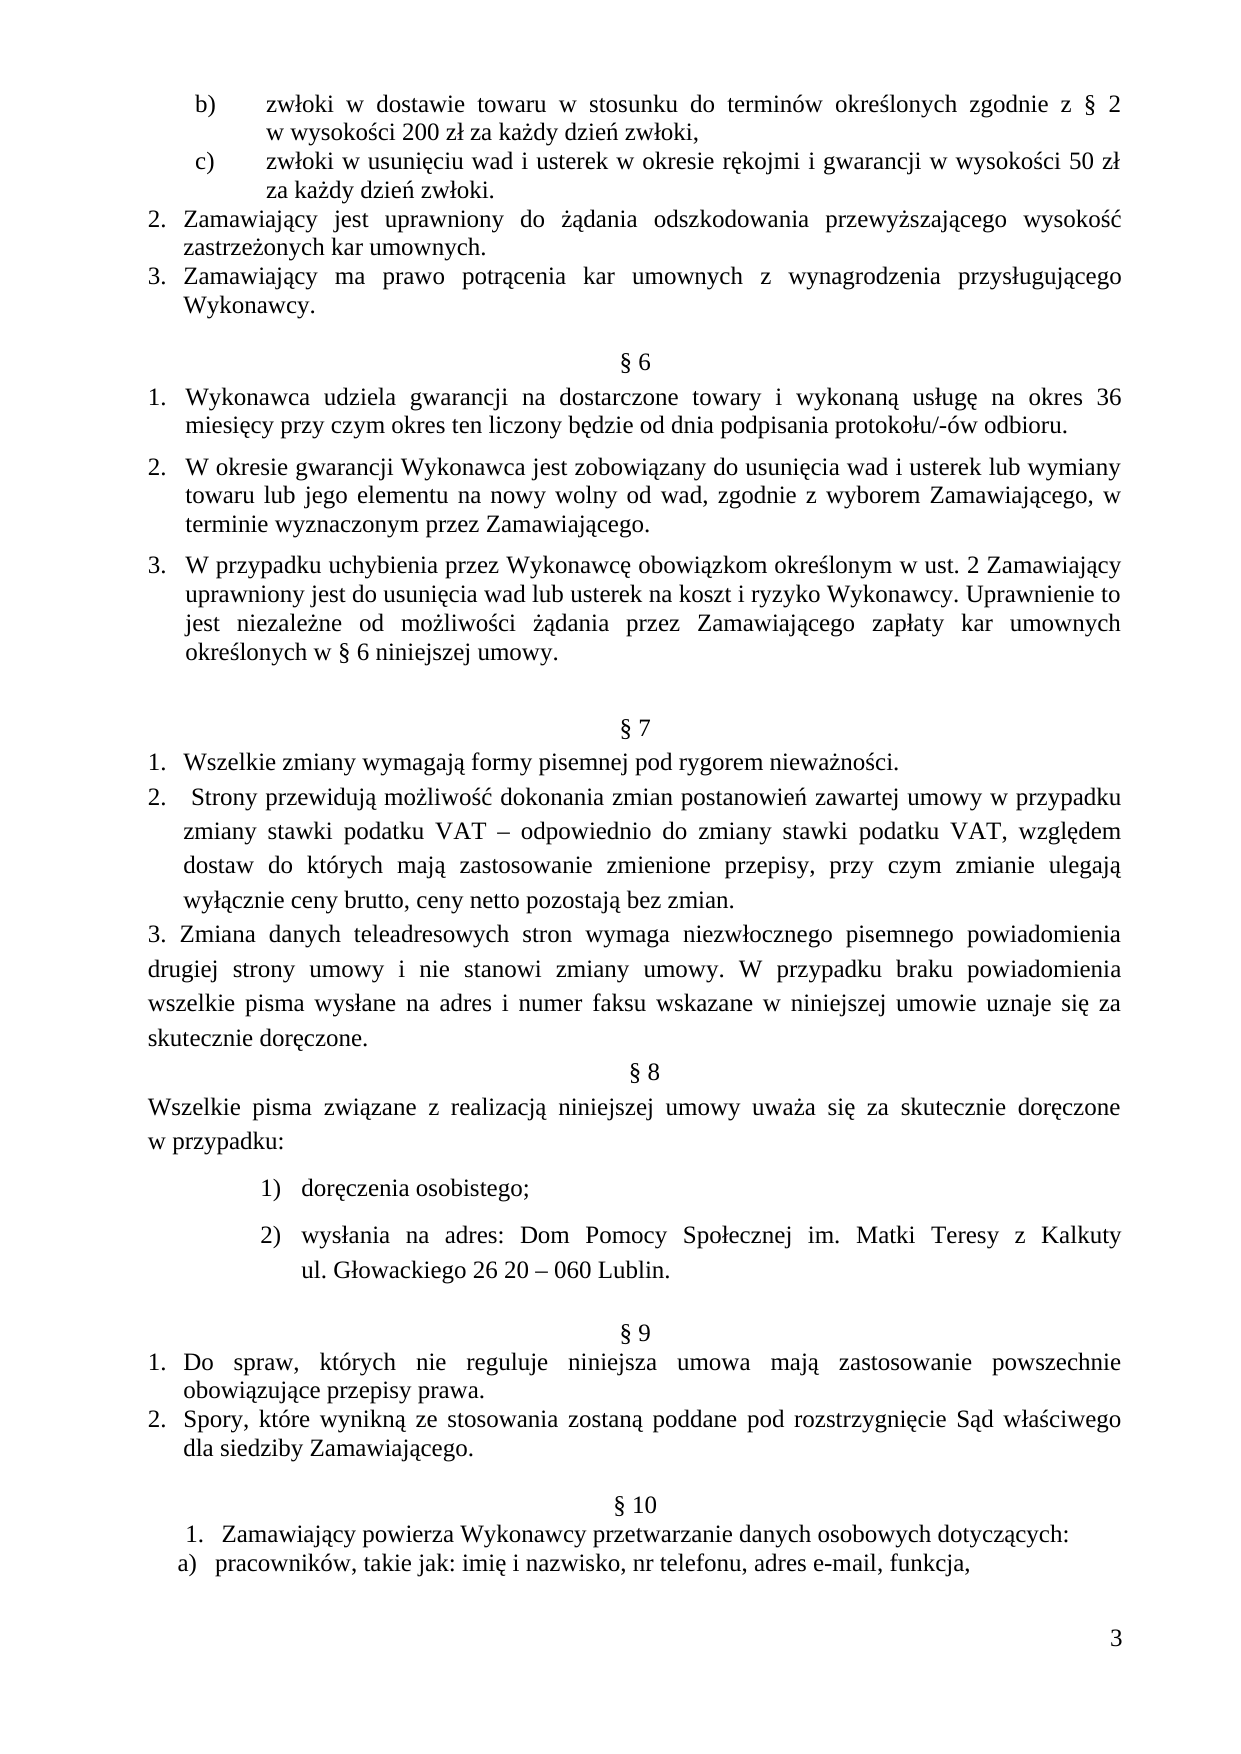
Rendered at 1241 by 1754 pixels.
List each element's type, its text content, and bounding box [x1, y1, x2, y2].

list pracowników, takie jak: imię i nazwisko, nr telefonu, adres e-mail, funkcja, [177, 1548, 1122, 1577]
list Zamawiający ma prawo potrącenia kar umownych z wynagrodzenia przysługującego Wykonawcy. [148, 261, 1122, 319]
list zwłoki w dostawie towaru w stosunku do terminów określonych zgodnie z § 2 w wysokości 200 zł za każdy dzień zwłoki, [195, 89, 1122, 146]
list W okresie gwarancji Wykonawca jest zobowiązany do usunięcia wad i usterek lub wymiany towaru lub jego elementu na nowy wolny od wad, zgodnie z wyborem Zamawiającego, w terminie wyznaczonym przez Zamawiającego. [148, 452, 1122, 538]
list wysłania na adres: Dom Pomocy Społecznej im. Matki Teresy z Kalkuty ul. Głowackiego 26 20 – 060 Lublin. [260, 1220, 1122, 1283]
list zwłoki w usunięciu wad i usterek w okresie rękojmi i gwarancji w wysokości 50 zł za każdy dzień zwłoki. [195, 146, 1122, 204]
text § 7 [148, 713, 1122, 741]
text § 8 [167, 1057, 1122, 1086]
list Zamawiający jest uprawniony do żądania odszkodowania przewyższającego wysokość zastrzeżonych kar umownych. [148, 204, 1122, 261]
list Spory, które wynikną ze stosowania zostaną poddane pod rozstrzygnięcie Sąd właściwego dla siedziby Zamawiającego. [148, 1404, 1122, 1462]
list Do spraw, których nie reguluje niniejsza umowa mają zastosowanie powszechnie obowiązujące przepisy prawa. [148, 1347, 1122, 1404]
list Zamawiający powierza Wykonawcy przetwarzanie danych osobowych dotyczących: [185, 1519, 1122, 1548]
list doręczenia osobistego; [260, 1173, 1122, 1202]
text § 10 [148, 1491, 1122, 1519]
list Strony przewidują możliwość dokonania zmian postanowień zawartej umowy w przypadku zmiany stawki podatku VAT – odpowiednio do zmiany stawki podatku VAT, względem dostaw do których mają zastosowanie zmienione przepisy, przy czym zmianie ulegają wyłącznie ceny brutto, ceny netto pozostają bez zmian. [148, 782, 1122, 914]
list Wszelkie zmiany wymagają formy pisemnej pod rygorem nieważności. [148, 747, 1122, 776]
text Wszelkie pisma związane z realizacją niniejszej umowy uważa się za skutecznie doręczone w przypadku: [148, 1092, 1122, 1155]
text § 9 [148, 1318, 1122, 1347]
text 3. Zmiana danych teleadresowych stron wymaga niezwłocznego pisemnego powiadomienia drugiej strony umowy i nie stanowi zmiany umowy. W przypadku braku powiadomienia wszelkie pisma wysłane na adres i numer faksu wskazane w niniejszej umowie uznaje się za skutecznie doręczone. [148, 919, 1122, 1052]
text § 6 [148, 347, 1122, 376]
list Wykonawca udziela gwarancji na dostarczone towary i wykonaną usługę na okres 36 miesięcy przy czym okres ten liczony będzie od dnia podpisania protokołu/-ów odbioru. [148, 382, 1122, 439]
list W przypadku uchybienia przez Wykonawcę obowiązkom określonym w ust. 2 Zamawiający uprawniony jest do usunięcia wad lub usterek na koszt i ryzyko Wykonawcy. Uprawnienie to jest niezależne od możliwości żądania przez Zamawiającego zapłaty kar umownych określonych w § 6 niniejszej umowy. [148, 551, 1122, 666]
